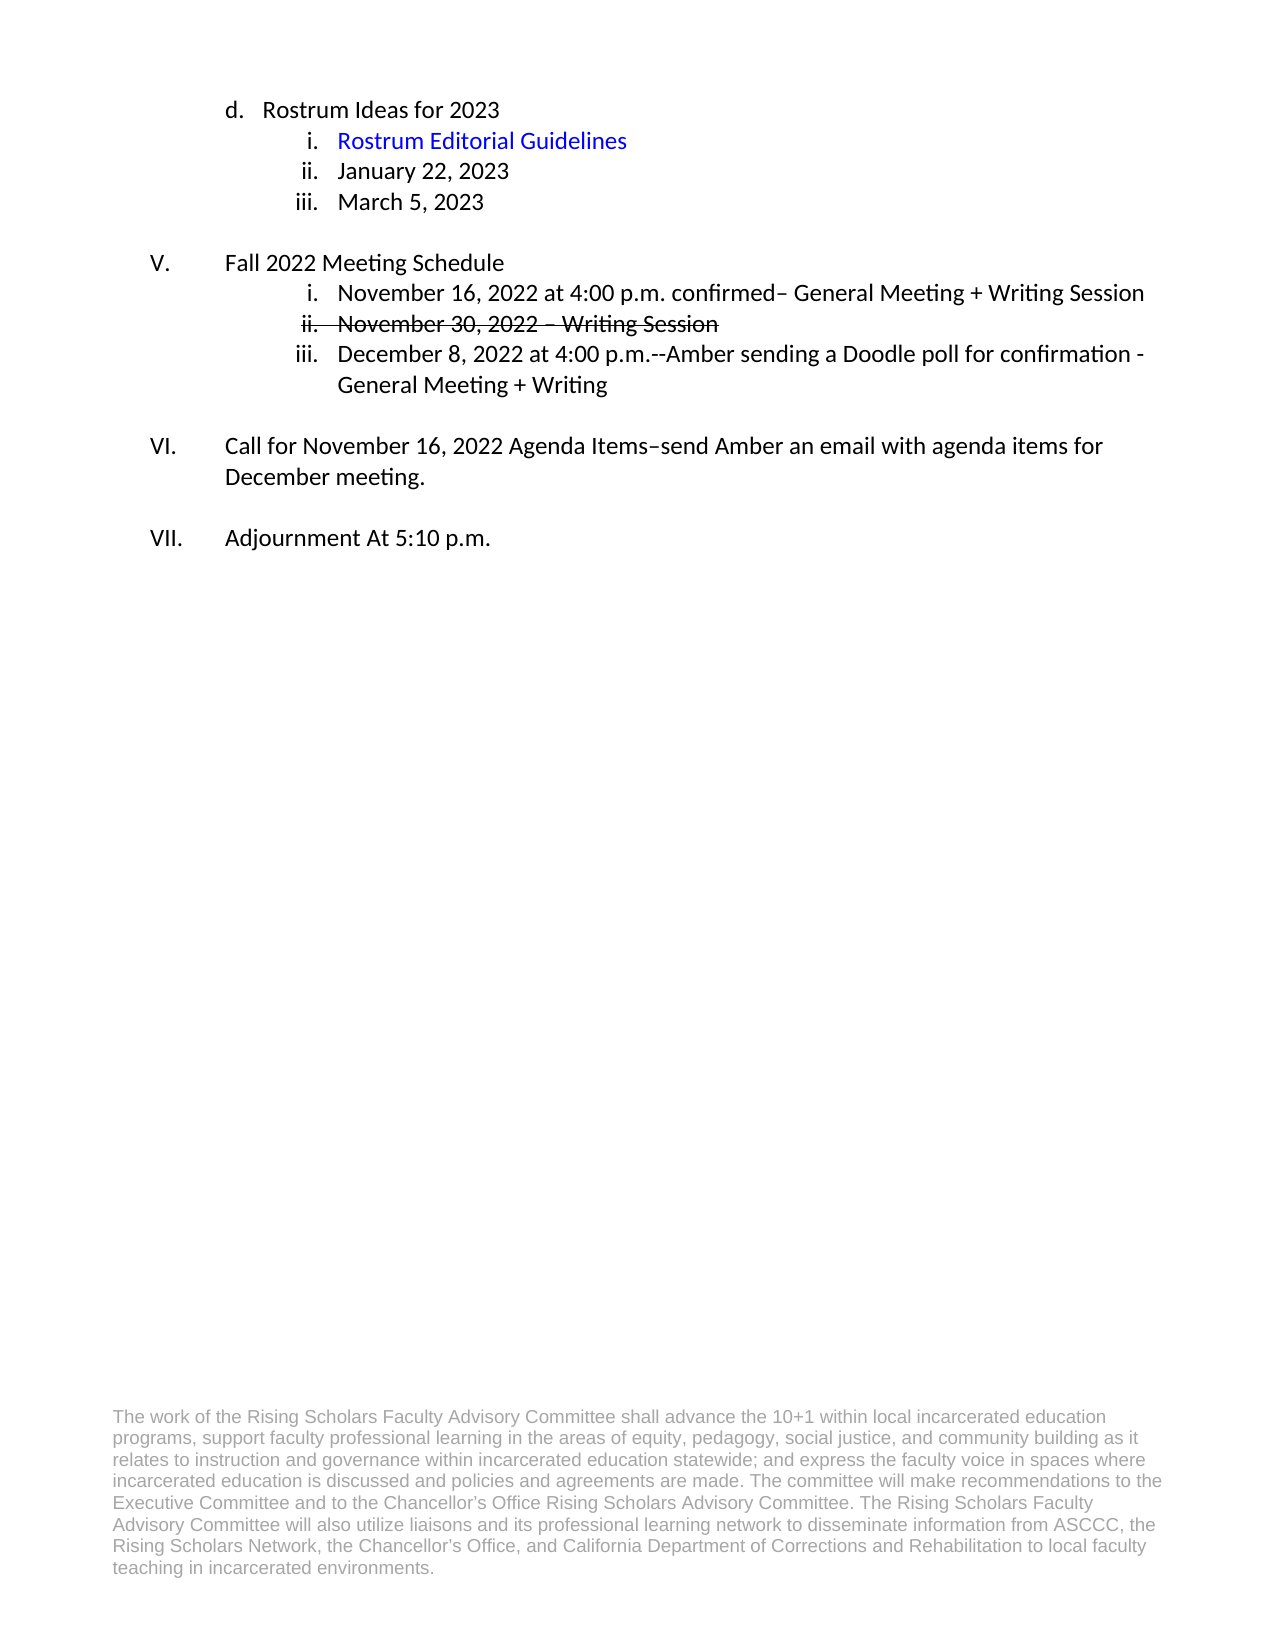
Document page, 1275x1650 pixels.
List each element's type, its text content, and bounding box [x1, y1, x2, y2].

list Call for November 16, 2022 Agenda Items–send Amber an email with agenda items for December meeting. [150, 430, 1162, 491]
list November 16, 2022 at 4:00 p.m. confirmed– General Meeting + Writing Session [319, 278, 1162, 308]
list November 30, 2022 – Writing Session [319, 308, 1162, 339]
list December 8, 2022 at 4:00 p.m.--Amber sending a Doodle poll for confirmation - General Meeting + Writing [319, 339, 1162, 400]
list January 22, 2023 [319, 156, 1162, 186]
list Fall 2022 Meeting Schedule [150, 247, 1162, 278]
list Adjournment At 5:10 p.m. [150, 522, 1162, 552]
list Rostrum Editorial Guidelines [319, 125, 1162, 156]
list Rostrum Ideas for 2023 [225, 94, 1162, 125]
list March 5, 2023 [319, 186, 1162, 217]
